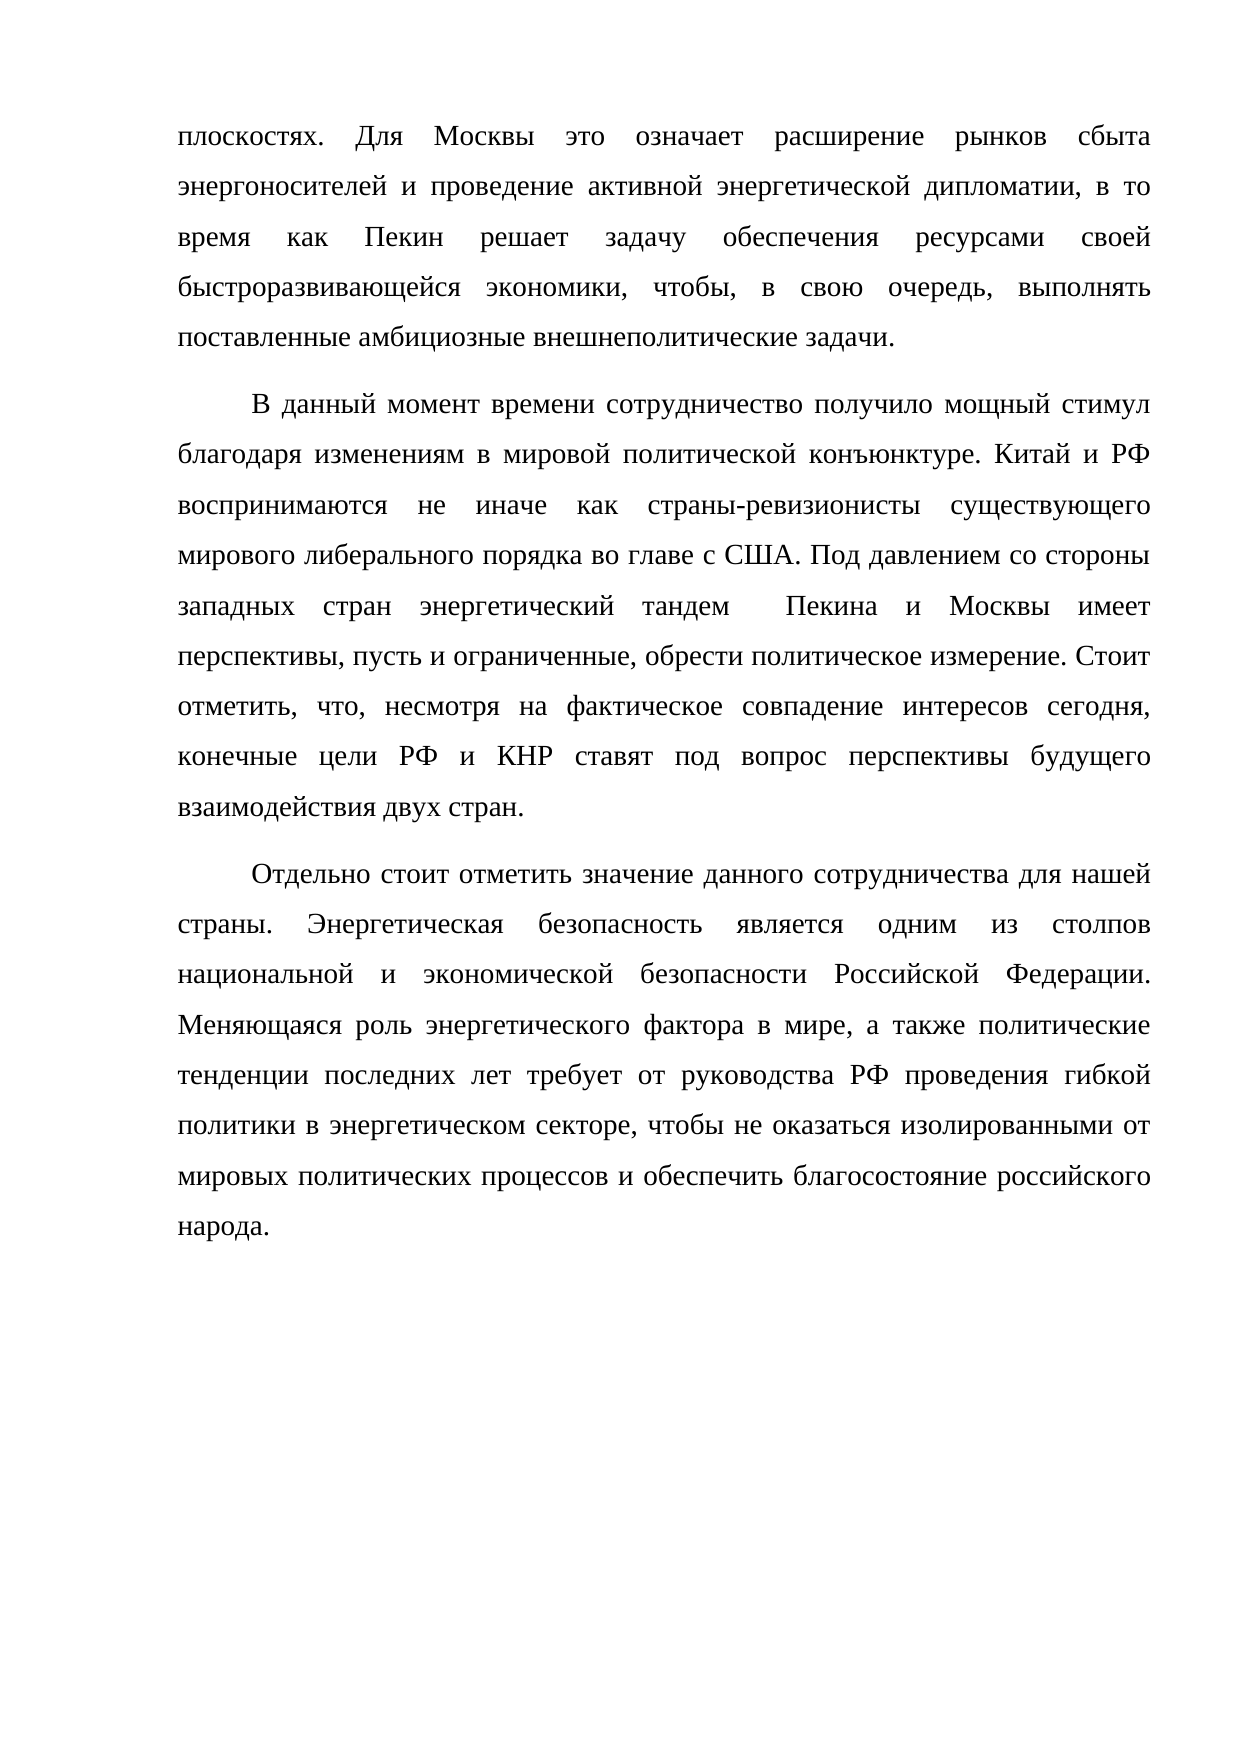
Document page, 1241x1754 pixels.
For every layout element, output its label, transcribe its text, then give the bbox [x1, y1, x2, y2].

text Отдельно стоит отметить значение данного сотрудничества для нашей страны. Энергетическая безопасность является одним из столпов национальной и экономической безопасности Российской Федерации. Меняющаяся роль энергетического фактора в мире, а также политические тенденции последних лет требует от руководства РФ проведения гибкой политики в энергетическом секторе, чтобы не оказаться изолированными от мировых политических процессов и обеспечить благосостояние российского народа. [177, 856, 1152, 1242]
text В данный момент времени сотрудничество получило мощный стимул благодаря изменениям в мировой политической конъюнктуре. Китай и РФ воспринимаются не иначе как страны-ревизионисты существующего мирового либерального порядка во главе с США. Под давлением со стороны западных стран энергетический тандем Пекина и Москвы имеет перспективы, пусть и ограниченные, обрести политическое измерение. Стоит отметить, что, несмотря на фактическое совпадение интересов сегодня, конечные цели РФ и КНР ставят под вопрос перспективы будущего взаимодействия двух стран. [177, 386, 1152, 822]
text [177, 118, 1152, 353]
